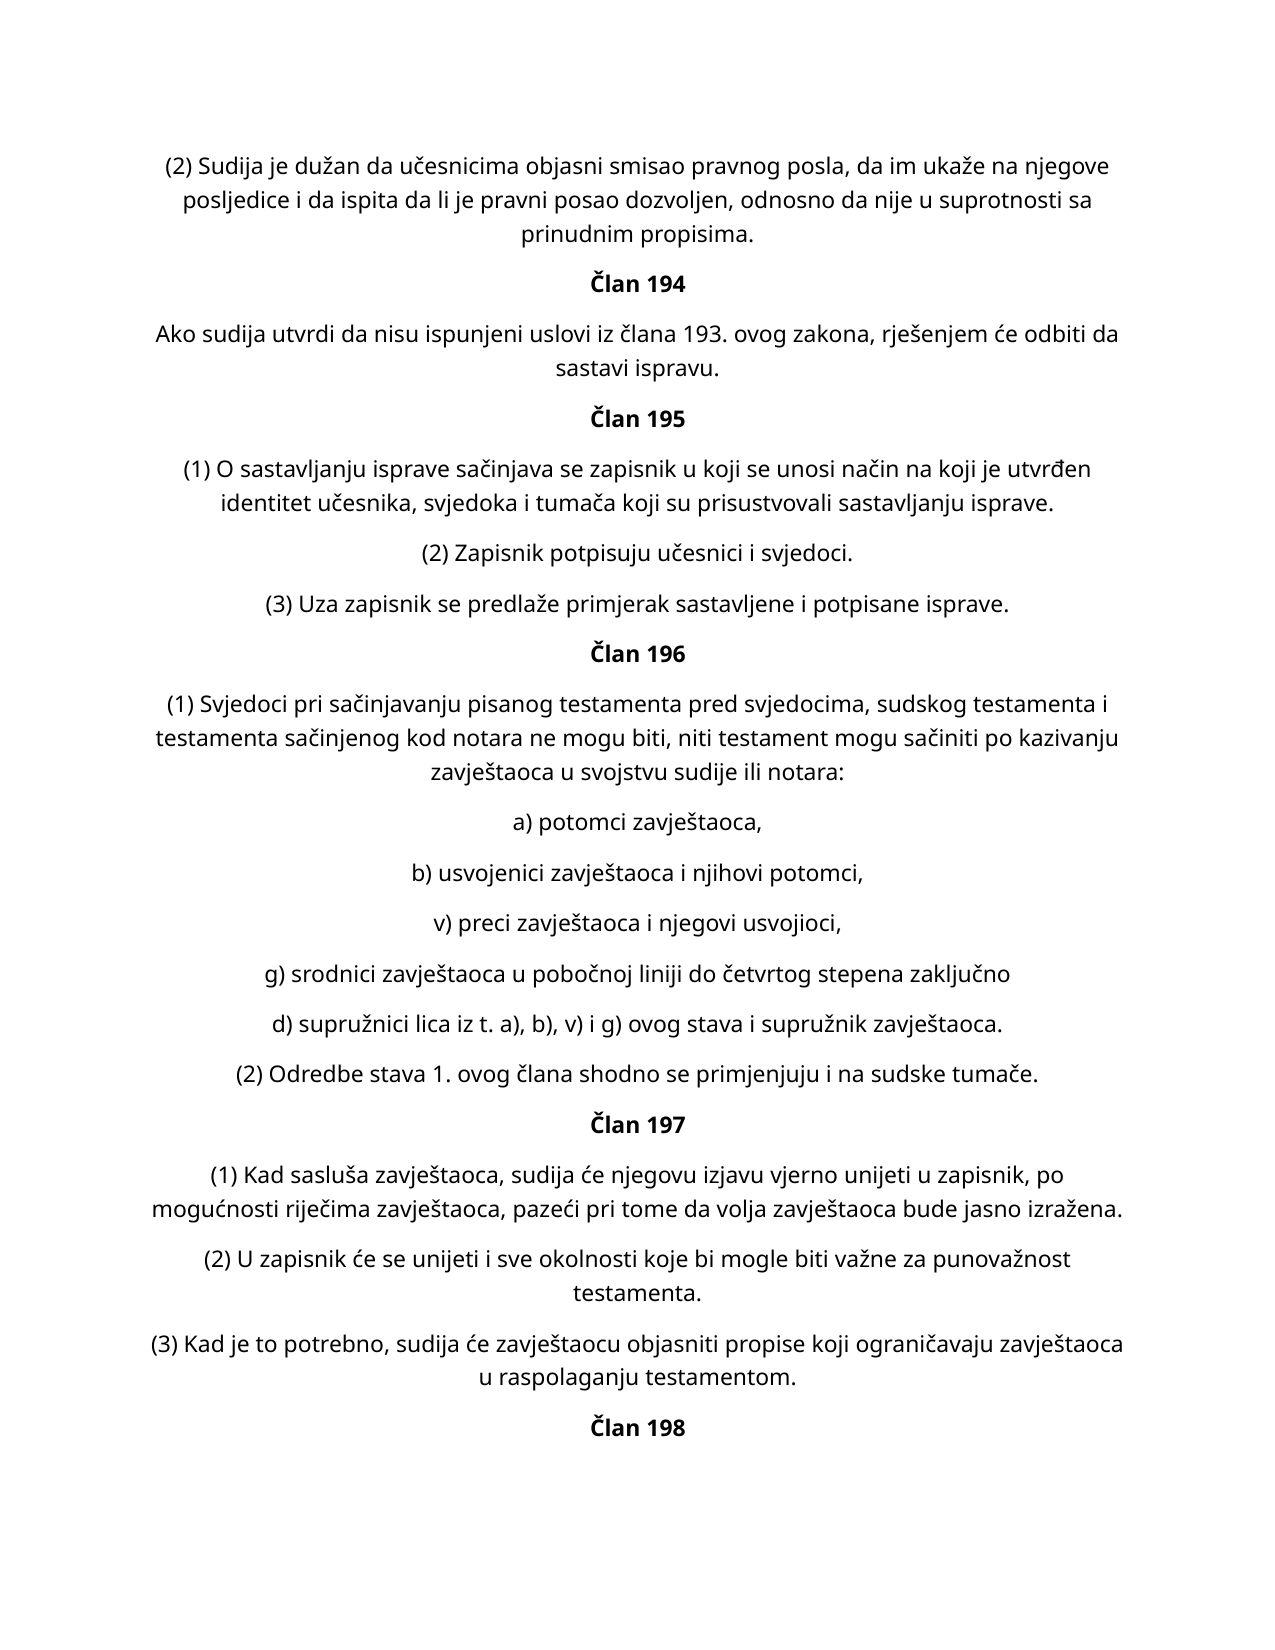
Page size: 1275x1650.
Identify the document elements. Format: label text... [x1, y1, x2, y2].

text (2) Odredbe stava 1. ovog člana shodno se primjenjuju i na sudske tumače. [150, 1058, 1125, 1089]
text a) potomci zavještaoca, [150, 806, 1125, 837]
text (1) Kad sasluša zavještaoca, sudija će njegovu izjavu vjerno unijeti u zapisnik, po mogućnosti riječima zavještaoca, pazeći pri tome da volja zavještaoca bude jasno izražena. [150, 1159, 1125, 1224]
text Član 194 [150, 268, 1125, 299]
text Ako sudija utvrdi da nisu ispunjeni uslovi iz člana 193. ovog zakona, rješenjem će odbiti da sastavi ispravu. [150, 318, 1125, 383]
text (2) U zapisnik će se unijeti i sve okolnosti koje bi mogle biti važne za punovažnost testamenta. [150, 1243, 1125, 1308]
text d) supružnici lica iz t. a), b), v) i g) ovog stava i supružnik zavještaoca. [150, 1008, 1125, 1039]
text v) preci zavještaoca i njegovi usvojioci, [150, 907, 1125, 938]
text Član 197 [150, 1109, 1125, 1140]
text Član 195 [150, 402, 1125, 434]
text (1) O sastavljanju isprave sačinjava se zapisnik u koji se unosi način na koji je utvrđen identitet učesnika, svjedoka i tumača koji su prisustvovali sastavljanju isprave. [150, 453, 1125, 518]
text b) usvojenici zavještaoca i njihovi potomci, [150, 857, 1125, 888]
text (1) Svjedoci pri sačinjavanju pisanog testamenta pred svjedocima, sudskog testamenta i testamenta sačinjenog kod notara ne mogu biti, niti testament mogu sačiniti po kazivanju zavještaoca u svojstvu sudije ili notara: [150, 688, 1125, 787]
text (2) Sudija je dužan da učesnicima objasni smisao pravnog posla, da im ukaže na njegove posljedice i da ispita da li je pravni posao dozvoljen, odnosno da nije u suprotnosti sa prinudnim propisima. [150, 150, 1125, 249]
text Član 198 [150, 1412, 1125, 1443]
text (3) Uza zapisnik se predlaže primjerak sastavljene i potpisane isprave. [150, 587, 1125, 619]
text Član 196 [150, 638, 1125, 669]
text (3) Kad je to potrebno, sudija će zavještaocu objasniti propise koji ograničavaju zavještaoca u raspolaganju testamentom. [150, 1327, 1125, 1392]
text g) srodnici zavještaoca u pobočnoj liniji do četvrtog stepena zaključno [150, 957, 1125, 989]
text (2) Zapisnik potpisuju učesnici i svjedoci. [150, 537, 1125, 568]
